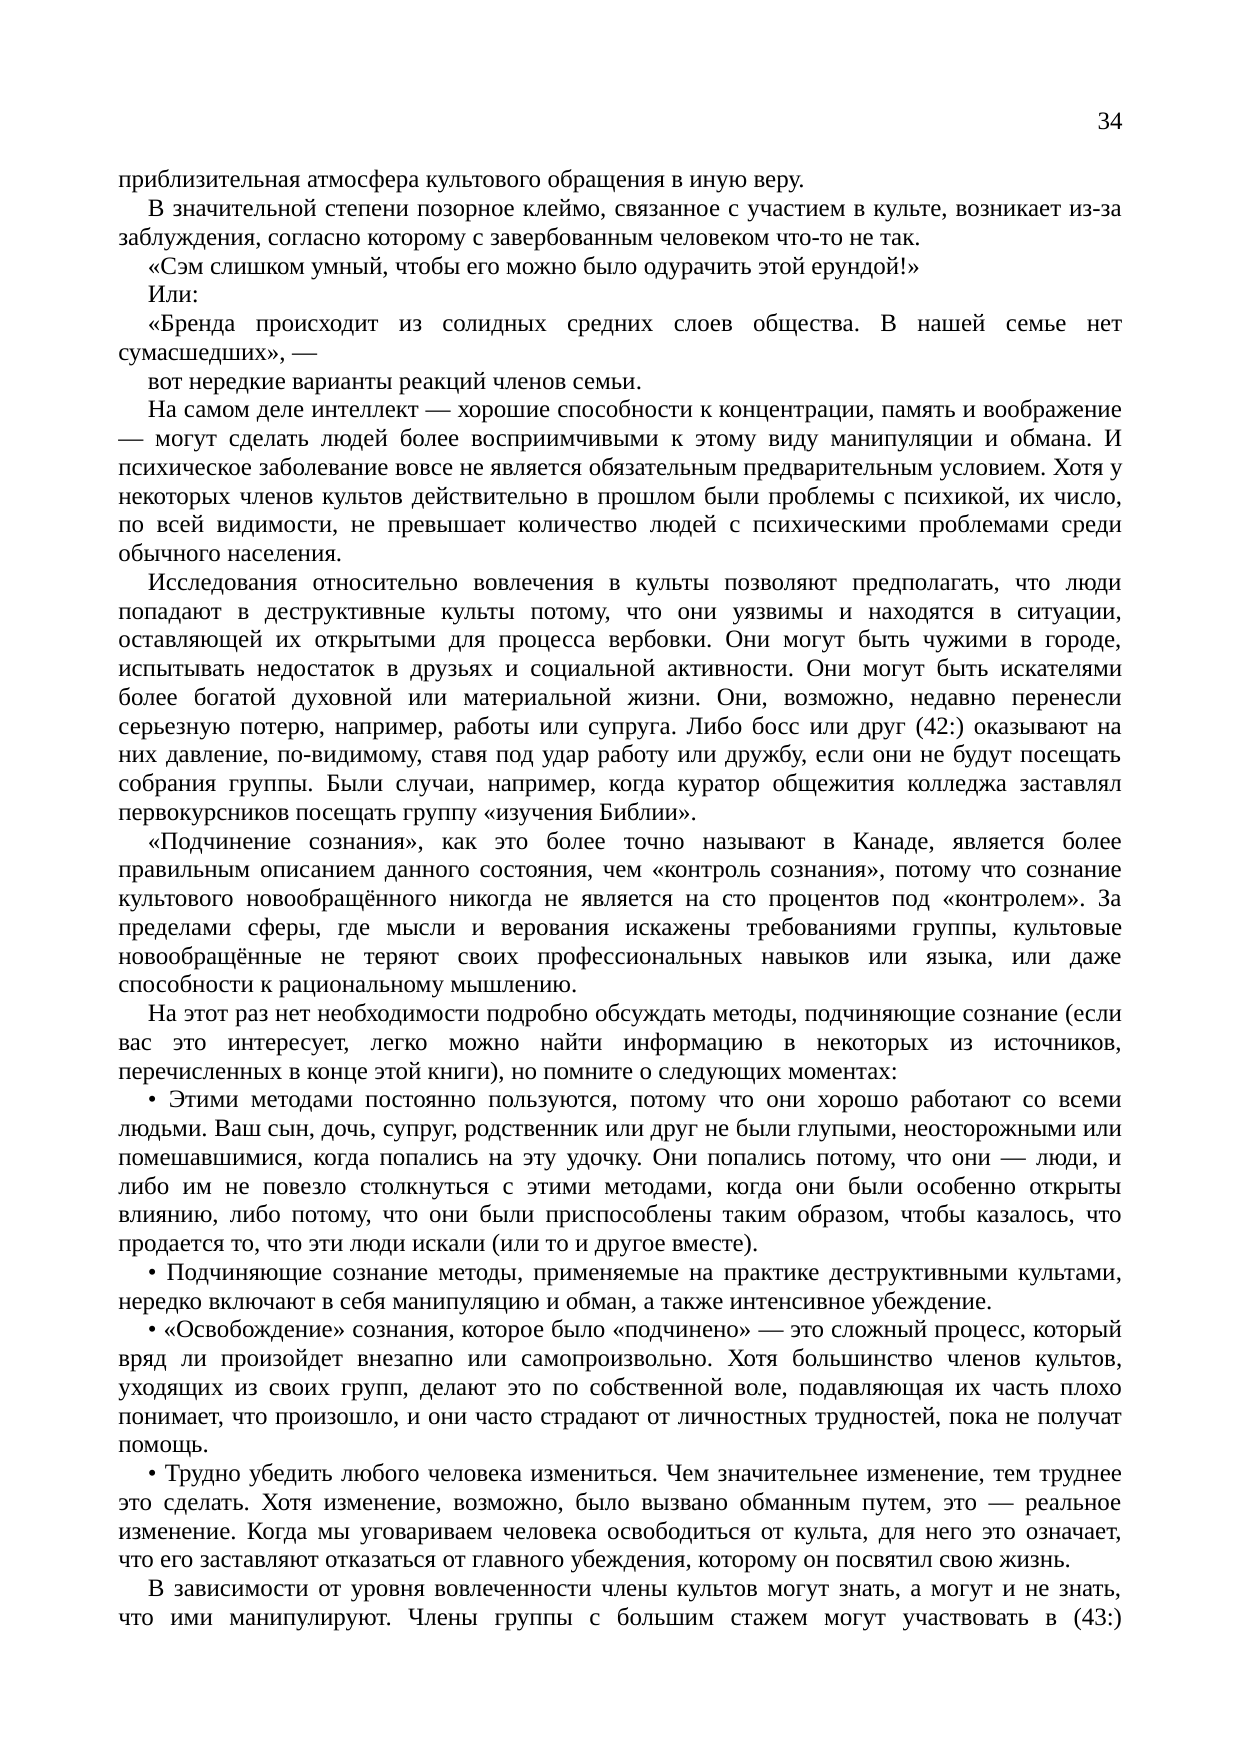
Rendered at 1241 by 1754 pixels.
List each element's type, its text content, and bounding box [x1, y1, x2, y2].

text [118, 1573, 1122, 1631]
text «Подчинение сознания», как это более точно называют в Канаде, является более правильным описанием данного состояния, чем «контроль сознания», потому что сознание культового новообращённого никогда не является на сто процентов под «контролем». За пределами сферы, где мысли и верования искажены требованиями группы, культовые новообращённые не теряют своих профессиональных навыков или языка, или даже способности к рациональному мышлению. [118, 826, 1122, 998]
text • Этими методами постоянно пользуются, потому что они хорошо работают со всеми людьми. Ваш сын, дочь, супруг, родственник или друг не были глупыми, неосторожными или помешавшимися, когда попались на эту удочку. Они попались потому, что они — люди, и либо им не повезло столкнуться с этими методами, когда они были особенно открыты влиянию, либо потому, что они были приспособлены таким образом, чтобы казалось, что продается то, что эти люди искали (или то и другое вместе). [118, 1084, 1122, 1257]
text На этот раз нет необходимости подробно обсуждать методы, подчиняющие сознание (если вас это интересует, легко можно найти информацию в некоторых из источников, перечисленных в конце этой книги), но помните о следующих моментах: [118, 998, 1122, 1084]
text «Сэм слишком умный, чтобы его можно было одурачить этой ерундой!» [118, 251, 1122, 279]
text Или: [118, 279, 1122, 308]
text • Подчиняющие сознание методы, применяемые на практике деструктивными культами, нередко включают в себя манипуляцию и обман, а также интенсивное убеждение. [118, 1257, 1122, 1314]
text «Бренда происходит из солидных средних слоев общества. В нашей семье нет сумасшедших», — [118, 308, 1122, 366]
text • «Освобождение» сознания, которое было «подчинено» — это сложный процесс, который вряд ли произойдет внезапно или самопроизвольно. Хотя большинство членов культов, уходящих из своих групп, делают это по собственной воле, подавляющая их часть плохо понимает, что произошло, и они часто страдают от личностных трудностей, пока не получат помощь. [118, 1314, 1122, 1458]
text вот нередкие варианты реакций членов семьи. [118, 366, 1122, 394]
text В значительной степени позорное клеймо, связанное с участием в культе, возникает из-за заблуждения, согласно которому с завербованным человеком что-то не так. [118, 193, 1122, 251]
text На самом деле интеллект — хорошие способности к концентрации, память и воображение — могут сделать людей более восприимчивыми к этому виду манипуляции и обмана. И психическое заболевание вовсе не является обязательным предварительным условием. Хотя у некоторых членов культов действительно в прошлом были проблемы с психикой, их число, по всей видимости, не превышает количество людей с психическими проблемами среди обычного населения. [118, 394, 1122, 567]
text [118, 164, 1122, 193]
text Исследования относительно вовлечения в культы позволяют предполагать, что люди попадают в деструктивные культы потому, что они уязвимы и находятся в ситуации, оставляющей их открытыми для процесса вербовки. Они могут быть чужими в городе, испытывать недостаток в друзьях и социальной активности. Они могут быть искателями более богатой духовной или материальной жизни. Они, возможно, недавно перенесли серьезную потерю, например, работы или супруга. Либо босс или друг (42:) оказывают на них давление, по-видимому, ставя под удар работу или дружбу, если они не будут посещать собрания группы. Были случаи, например, когда куратор общежития колледжа заставлял первокурсников посещать группу «изучения Библии». [118, 567, 1122, 826]
text • Трудно убедить любого человека измениться. Чем значительнее изменение, тем труднее это сделать. Хотя изменение, возможно, было вызвано обманным путем, это — реальное изменение. Когда мы уговариваем человека освободиться от культа, для него это означает, что его заставляют отказаться от главного убеждения, которому он посвятил свою жизнь. [118, 1458, 1122, 1573]
